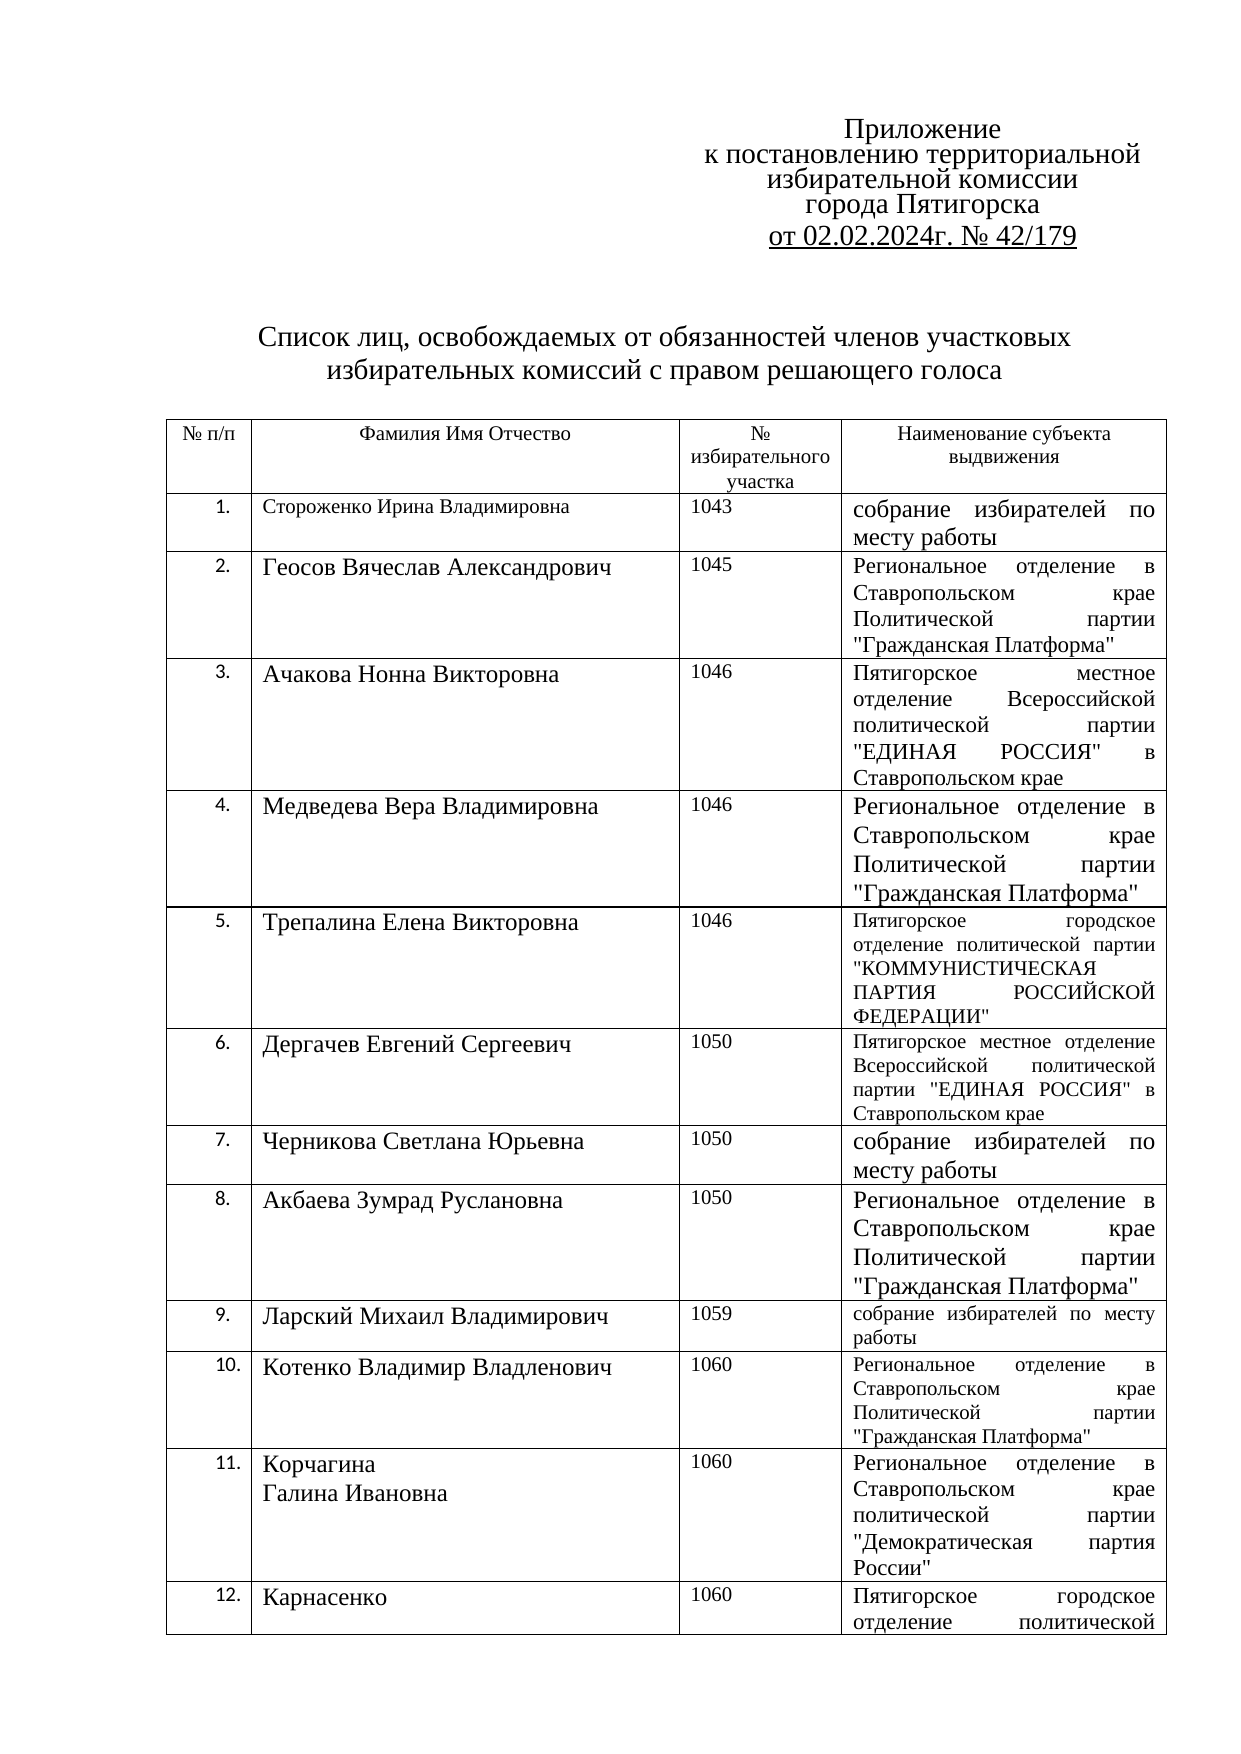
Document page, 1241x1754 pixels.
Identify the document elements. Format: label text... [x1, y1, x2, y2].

table_cell 1060 [680, 1352, 841, 1448]
table_cell 1046 [680, 791, 841, 906]
table_cell собрание избирателей по месту работы [842, 1126, 1166, 1184]
table_cell Медведева Вера Владимировна [252, 791, 679, 906]
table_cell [842, 1582, 1166, 1634]
table_cell Корчагина Галина Ивановна [252, 1449, 679, 1581]
table_cell Региональное отделение в Ставропольском крае Политической партии "Гражданская Платформа" [842, 791, 1166, 906]
text к постановлению территориальной [693, 143, 1152, 168]
table_cell собрание избирателей по месту работы [842, 494, 1166, 551]
table_cell 1060 [680, 1582, 841, 1634]
table_cell [167, 1029, 251, 1125]
table_cell 1045 [680, 552, 841, 658]
table_cell Ларский Михаил Владимирович [252, 1301, 679, 1351]
table_header Фамилия Имя Отчество [252, 420, 679, 493]
table_cell [167, 1582, 251, 1634]
text Список лиц, освобождаемых от обязанностей членов участковых избирательных комиссий с правом решающего голоса [177, 319, 1152, 386]
table_cell [167, 1352, 251, 1448]
table_header № избирательного участка [680, 420, 841, 493]
table_cell Ачакова Нонна Викторовна [252, 659, 679, 790]
table_cell Стороженко Ирина Владимировна [252, 494, 679, 551]
table_cell Региональное отделение в Ставропольском крае Политической партии "Гражданская Платформа" [842, 1185, 1166, 1300]
table_cell 1050 [680, 1185, 841, 1300]
table_cell [167, 552, 251, 658]
table_cell 1060 [680, 1449, 841, 1581]
table_header Наименование субъекта выдвижения [842, 420, 1166, 493]
text избирательной комиссии [693, 168, 1152, 193]
table_cell Котенко Владимир Владленович [252, 1352, 679, 1448]
table_cell [167, 1126, 251, 1184]
table_cell [167, 1449, 251, 1581]
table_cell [252, 1582, 679, 1634]
table_cell Черникова Светлана Юрьевна [252, 1126, 679, 1184]
text Приложение [693, 118, 1152, 143]
table_cell [167, 908, 251, 1028]
table_cell Региональное отделение в Ставропольском крае политической партии "Демократическая партия России" [842, 1449, 1166, 1581]
table_cell Трепалина Елена Викторовна [252, 908, 679, 1028]
table_cell Геосов Вячеслав Александрович [252, 552, 679, 658]
table_cell Пятигорское местное отделение Всероссийской политической партии "ЕДИНАЯ РОССИЯ" в Ставропольском крае [842, 1029, 1166, 1125]
table_cell [167, 1301, 251, 1351]
table_cell [167, 494, 251, 551]
table_cell Пятигорское местное отделение Всероссийской политической партии "ЕДИНАЯ РОССИЯ" в Ставропольском крае [842, 659, 1166, 790]
table_cell Региональное отделение в Ставропольском крае Политической партии "Гражданская Платформа" [842, 1352, 1166, 1448]
table_cell [167, 791, 251, 906]
table_cell 1043 [680, 494, 841, 551]
text города Пятигорска [693, 193, 1152, 218]
text от 02.02.2024г. № 42/179 [693, 218, 1152, 252]
table_cell 1050 [680, 1029, 841, 1125]
table_cell 1046 [680, 908, 841, 1028]
table_cell собрание избирателей по месту работы [842, 1301, 1166, 1351]
table_cell Дергачев Евгений Сергеевич [252, 1029, 679, 1125]
table_cell [167, 1185, 251, 1300]
table_cell 1046 [680, 659, 841, 790]
table_cell Акбаева Зумрад Руслановна [252, 1185, 679, 1300]
table_cell 1050 [680, 1126, 841, 1184]
table_cell 1059 [680, 1301, 841, 1351]
table_header № п/п [167, 420, 251, 493]
table_cell Региональное отделение в Ставропольском крае Политической партии "Гражданская Платформа" [842, 552, 1166, 658]
table_cell Пятигорское городское отделение политической партии "КОММУНИСТИЧЕСКАЯ ПАРТИЯ РОССИЙСКОЙ ФЕДЕРАЦИИ" [842, 908, 1166, 1028]
table_cell [167, 659, 251, 790]
